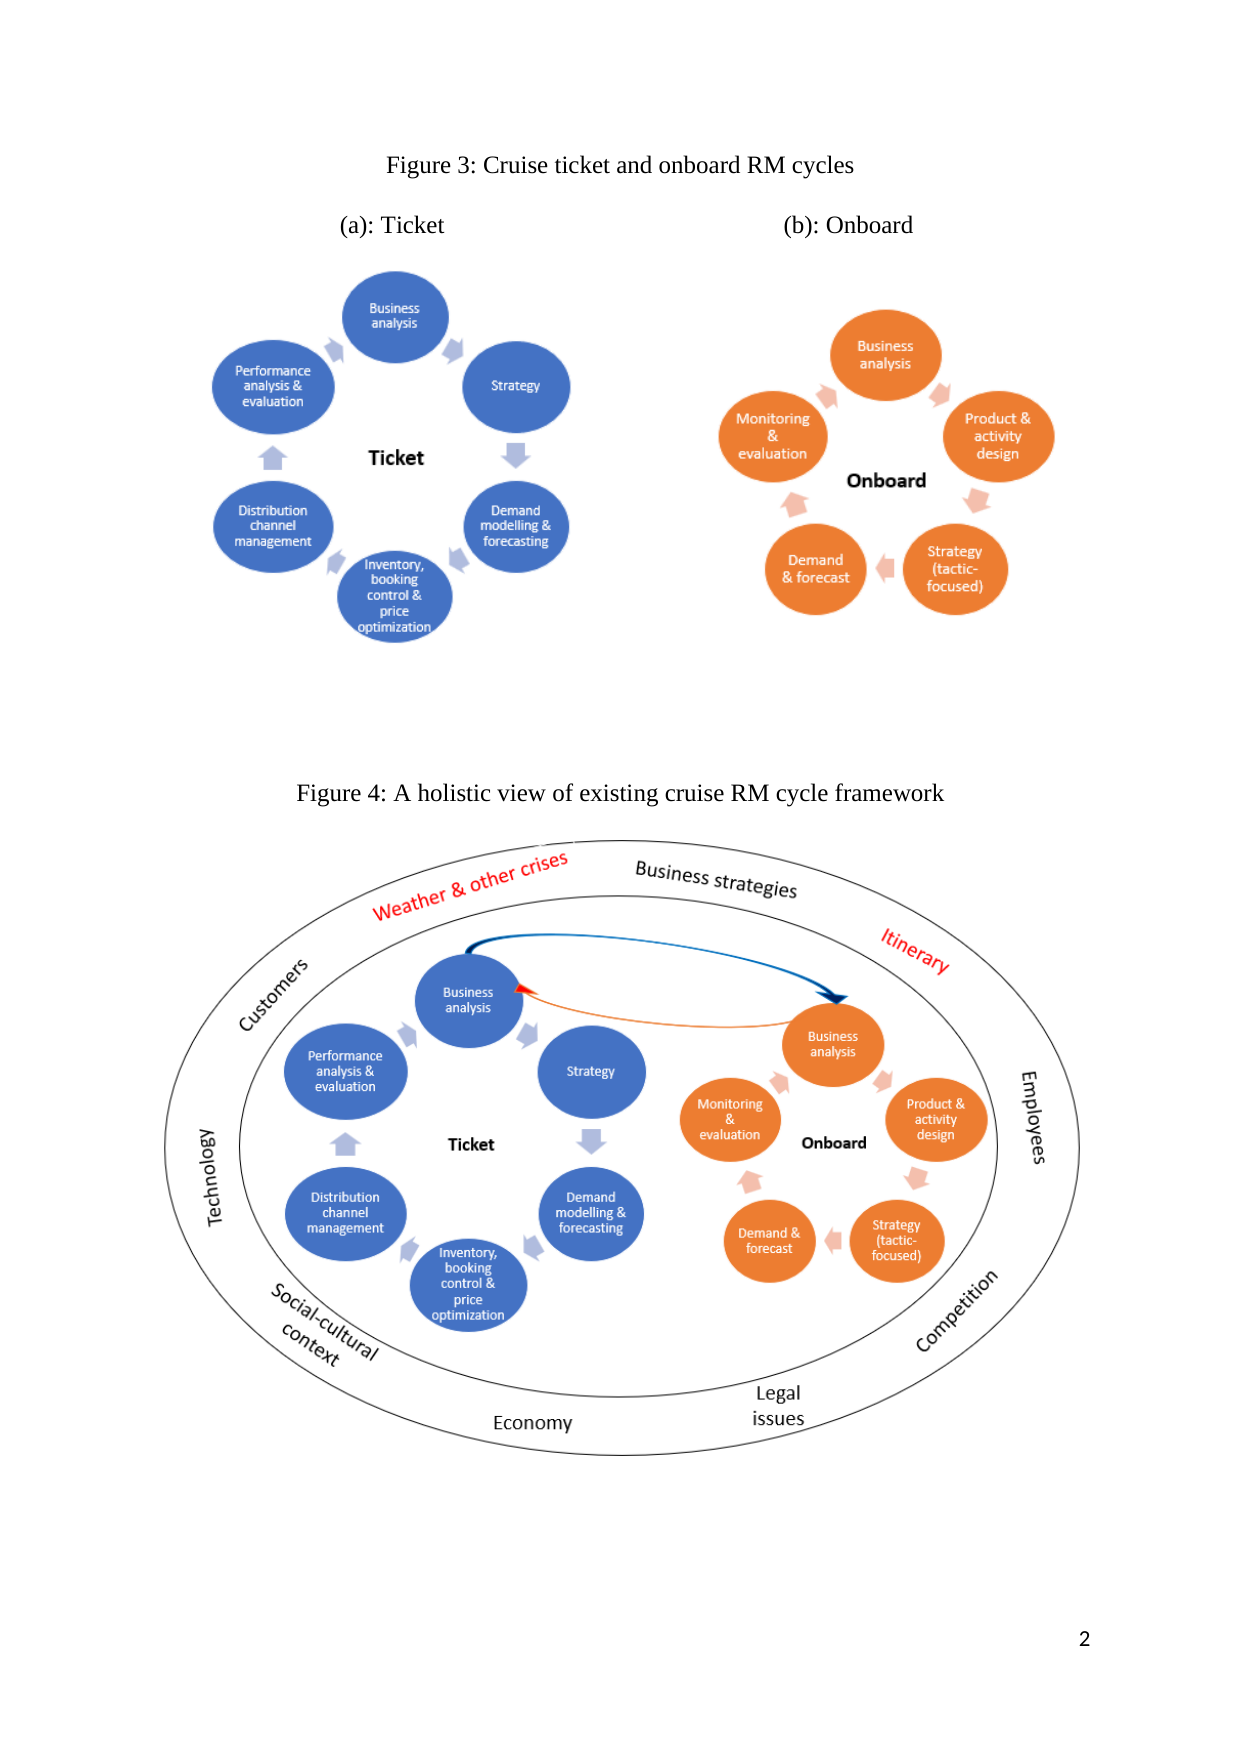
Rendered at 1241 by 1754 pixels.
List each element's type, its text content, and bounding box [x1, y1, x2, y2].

picture [711, 296, 1061, 649]
text (a): Ticket (b): Onboard [150, 210, 1090, 238]
text Figure 4: A holistic view of existing cruise RM cycle framework [150, 778, 1090, 807]
picture [150, 835, 1091, 1459]
picture [179, 269, 584, 649]
text Figure 3: Cruise ticket and onboard RM cycles [150, 150, 1090, 179]
